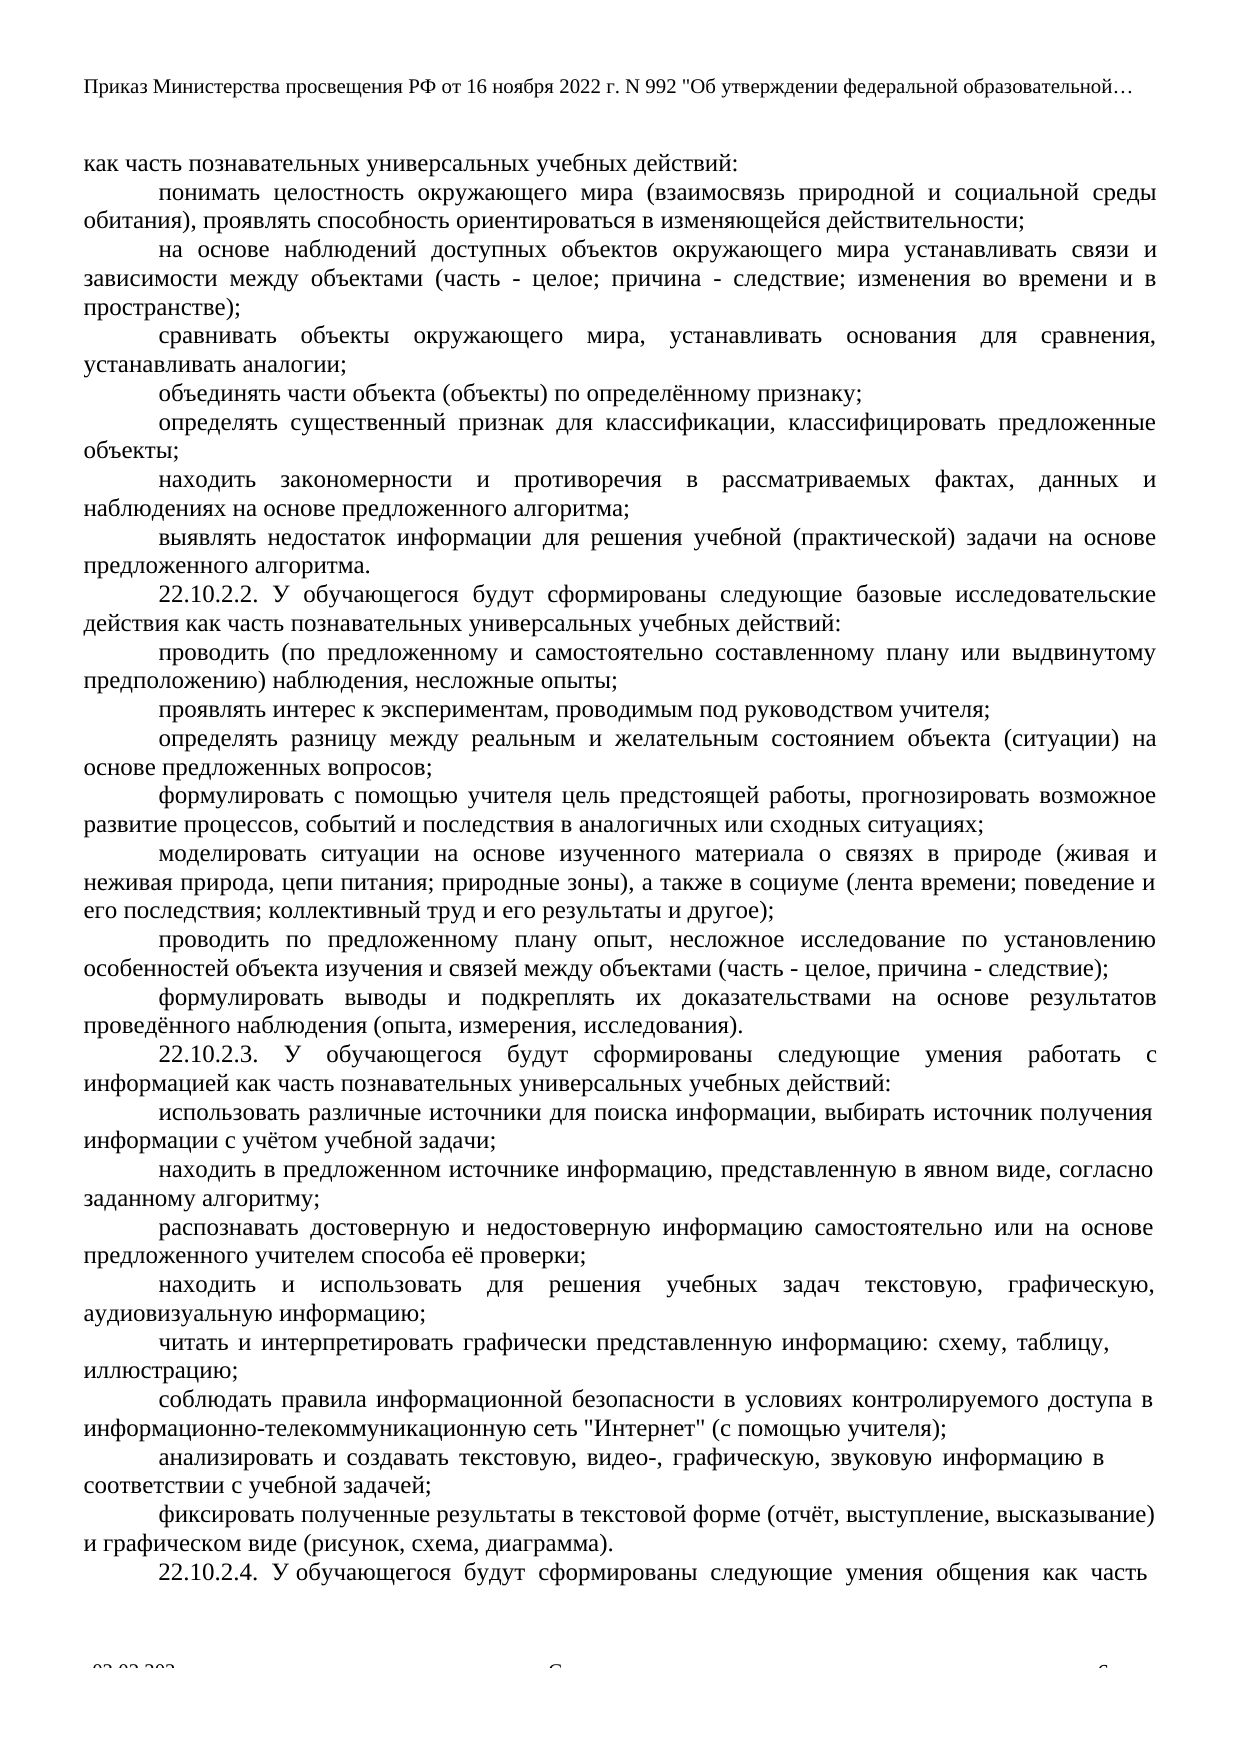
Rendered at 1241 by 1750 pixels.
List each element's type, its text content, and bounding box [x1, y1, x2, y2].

text проводить по предложенному плану опыт, несложное исследование по установлению особенностей объекта изучения и связей между объектами (часть - целое, причина - следствие); [83, 924, 1156, 982]
text распознавать достоверную и недостоверную информацию самостоятельно или на основе предложенного учителем способа её проверки; [83, 1212, 1201, 1269]
text проводить (по предложенному и самостоятельно составленному плану или выдвинутому предположению) наблюдения, несложные опыты; [83, 637, 1157, 694]
text фиксировать полученные результаты в текстовой форме (отчёт, выступление, высказывание) и графическом виде (рисунок, схема, диаграмма). [83, 1499, 1158, 1557]
text проявлять интерес к экспериментам, проводимым под руководством учителя; [158, 694, 1201, 723]
text моделировать ситуации на основе изученного материала о связях в природе (живая и неживая природа, цепи питания; природные зоны), а также в социуме (лента времени; поведение и его последствия; коллективный труд и его результаты и другое); [83, 838, 1157, 924]
text анализировать и создавать текстовую, видео-, графическую, звуковую информацию в соответствии с учебной задачей; [83, 1442, 1201, 1499]
text читать и интерпретировать графически представленную информацию: схему, таблицу, иллюстрацию; [83, 1327, 1201, 1384]
text определять разницу между реальным и желательным состоянием объекта (ситуации) на основе предложенных вопросов; [83, 723, 1157, 781]
text использовать различные источники для поиска информации, выбирать источник получения информации с учётом учебной задачи; [83, 1097, 1201, 1154]
text находить в предложенном источнике информацию, представленную в явном виде, согласно заданному алгоритму; [83, 1154, 1201, 1212]
list У обучающегося будут сформированы следующие базовые исследовательские действия как часть познавательных универсальных учебных действий: [83, 579, 1156, 637]
text на основе наблюдений доступных объектов окружающего мира устанавливать связи и зависимости между объектами (часть - целое; причина - следствие; изменения во времени и в пространстве); [83, 234, 1157, 320]
text сравнивать объекты окружающего мира, устанавливать основания для сравнения, устанавливать аналогии; [83, 320, 1157, 378]
text формулировать выводы и подкреплять их доказательствами на основе результатов проведённого наблюдения (опыта, измерения, исследования). [83, 982, 1157, 1039]
text как часть познавательных универсальных учебных действий: [83, 148, 1201, 177]
list У обучающегося будут сформированы следующие умения общения как часть [158, 1557, 1201, 1586]
text формулировать с помощью учителя цель предстоящей работы, прогнозировать возможное развитие процессов, событий и последствия в аналогичных или сходных ситуациях; [83, 781, 1157, 838]
text объединять части объекта (объекты) по определённому признаку; [158, 378, 1201, 407]
text находить закономерности и противоречия в рассматриваемых фактах, данных и наблюдениях на основе предложенного алгоритма; [83, 464, 1156, 522]
text выявлять недостаток информации для решения учебной (практической) задачи на основе предложенного алгоритма. [83, 522, 1157, 579]
list У обучающегося будут сформированы следующие умения работать с информацией как часть познавательных универсальных учебных действий: [83, 1039, 1157, 1097]
text определять существенный признак для классификации, классифицировать предложенные объекты; [83, 407, 1157, 464]
text находить и использовать для решения учебных задач текстовую, графическую, аудиовизуальную информацию; [83, 1269, 1157, 1327]
text понимать целостность окружающего мира (взаимосвязь природной и социальной среды обитания), проявлять способность ориентироваться в изменяющейся действительности; [83, 177, 1157, 234]
text соблюдать правила информационной безопасности в условиях контролируемого доступа в информационно-телекоммуникационную сеть "Интернет" (с помощью учителя); [83, 1384, 1156, 1442]
